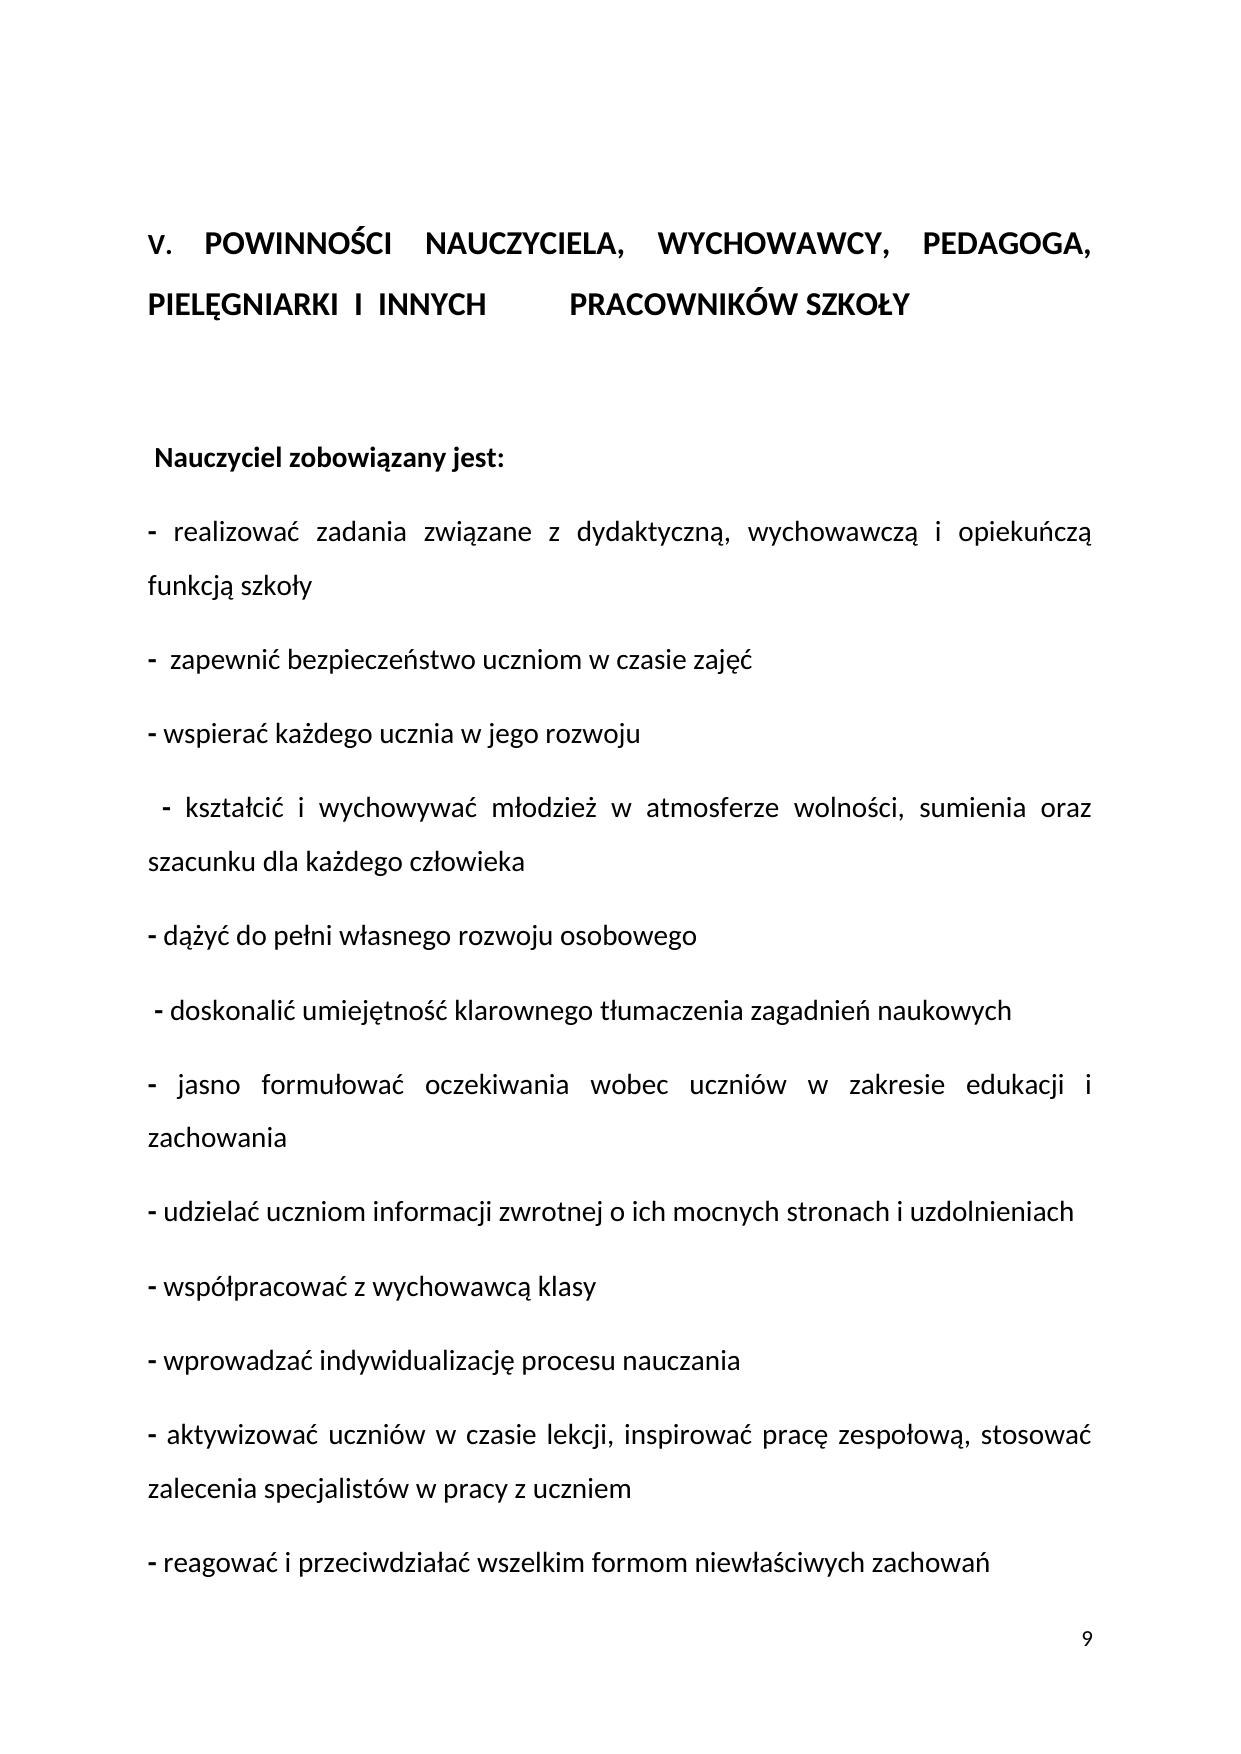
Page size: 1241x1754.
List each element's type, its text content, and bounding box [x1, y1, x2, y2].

text - wprowadzać indywidualizację procesu nauczania [148, 1342, 1093, 1378]
text - wspierać każdego ucznia w jego rozwoju [148, 715, 1093, 751]
text Nauczyciel zobowiązany jest: [148, 439, 1093, 475]
text - współpracować z wychowawcą klasy [148, 1268, 1093, 1303]
text - udzielać uczniom informacji zwrotnej o ich mocnych stronach i uzdolnieniach [148, 1193, 1093, 1229]
text - kształcić i wychowywać młodzież w atmosferze wolności, sumienia oraz szacunku dla każdego człowieka [148, 789, 1093, 879]
text - zapewnić bezpieczeństwo uczniom w czasie zajęć [148, 641, 1093, 677]
text - reagować i przeciwdziałać wszelkim formom niewłaściwych zachowań [148, 1544, 1093, 1580]
text - doskonalić umiejętność klarownego tłumaczenia zagadnień naukowych [148, 992, 1093, 1027]
text - dążyć do pełni własnego rozwoju osobowego [148, 917, 1093, 953]
text - jasno formułować oczekiwania wobec uczniów w zakresie edukacji i zachowania [148, 1066, 1093, 1155]
text - realizować zadania związane z dydaktyczną, wychowawczą i opiekuńczą funkcją szkoły [148, 513, 1093, 602]
text - aktywizować uczniów w czasie lekcji, inspirować pracę zespołową, stosować zalecenia specjalistów w pracy z uczniem [148, 1416, 1093, 1505]
text V. POWINNOŚCI NAUCZYCIELA, WYCHOWAWCY, PEDAGOGA, PIELĘGNIARKI I INNYCH PRACOWNIKÓW SZKOŁY [148, 222, 1093, 324]
